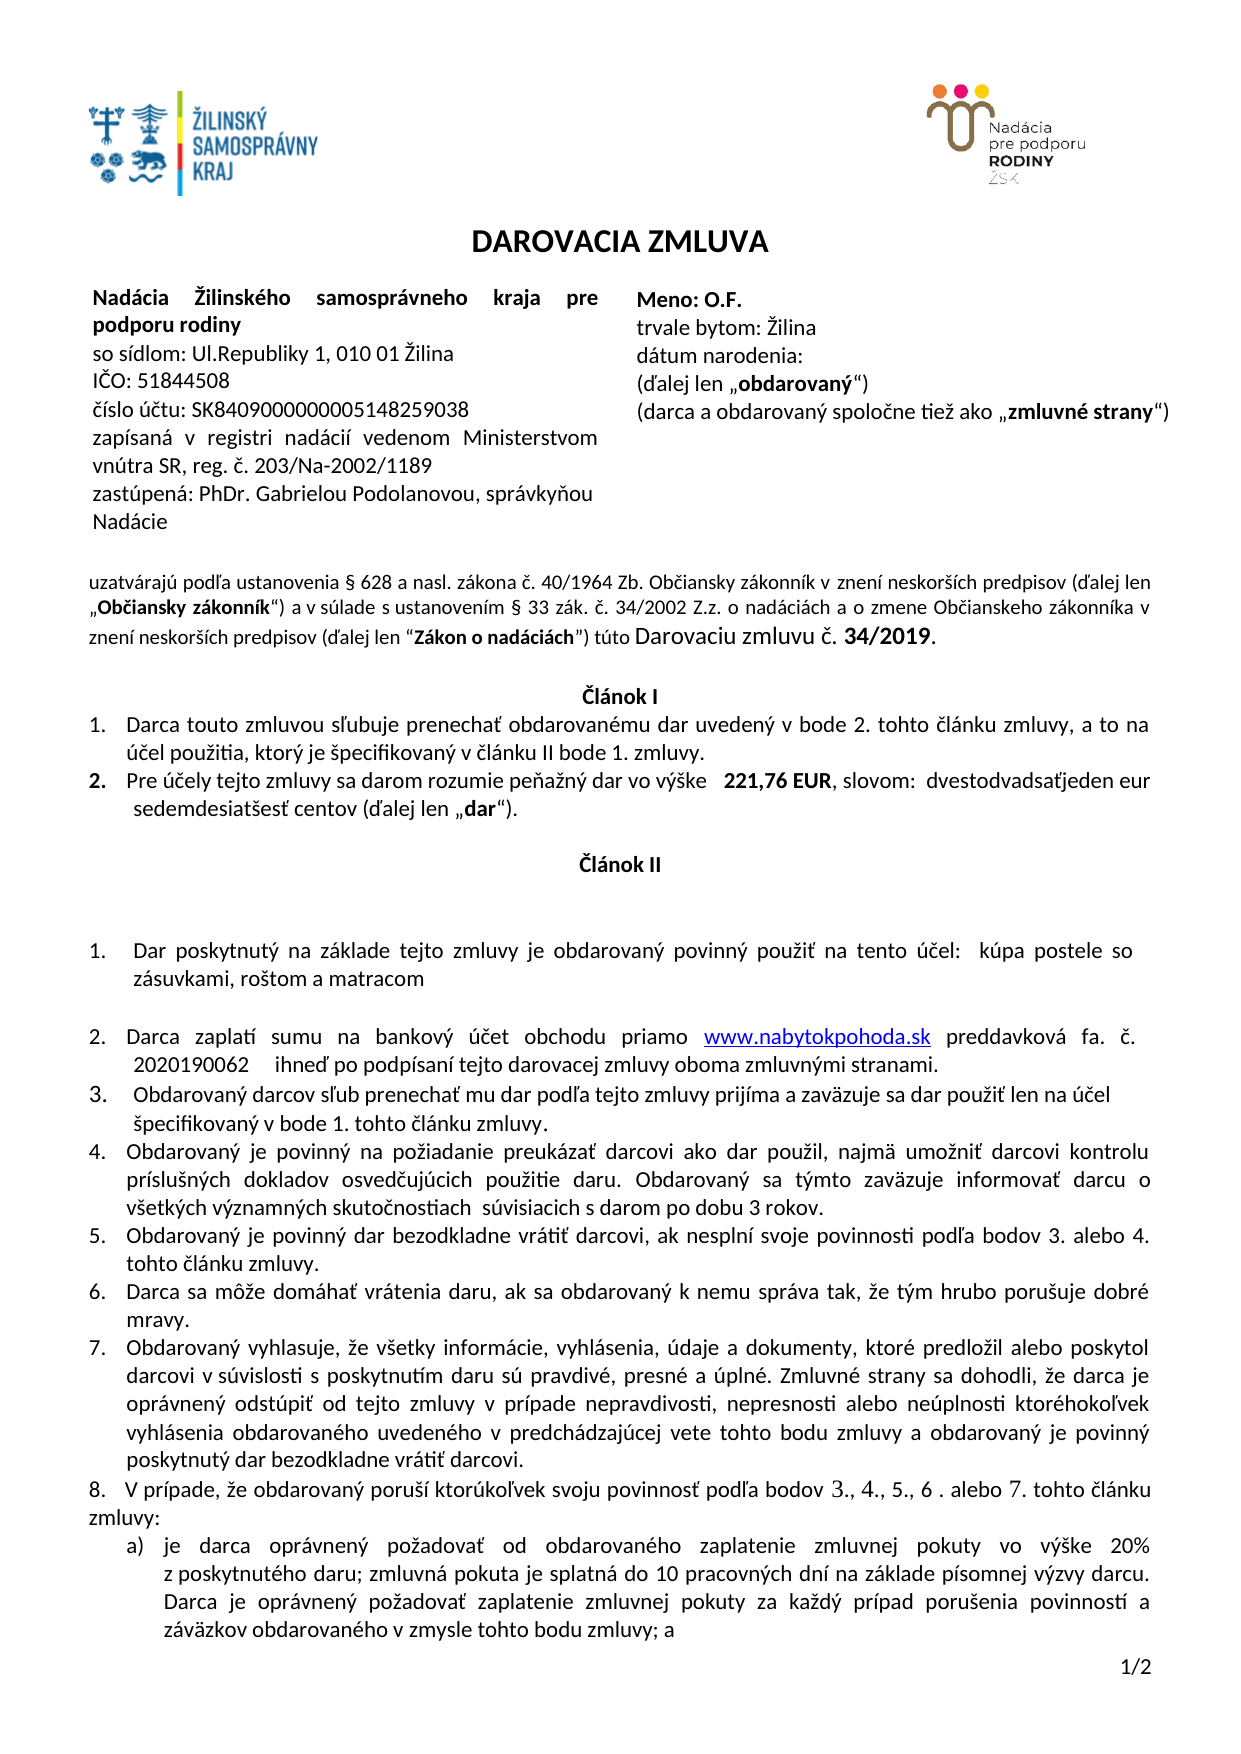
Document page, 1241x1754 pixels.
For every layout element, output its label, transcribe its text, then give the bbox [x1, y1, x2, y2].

text Článok I [89, 682, 1152, 711]
text uzatvárajú podľa ustanovenia § nasl. zákona č. 40/1964 Zb. Občiansky zákonník v znení neskorších predpisov (ďalej len „Občiansky zákonník“) a v súlade s ustanovením § 33 zák. č. 34/2002 Z.z. o nadáciách a o zmene Občianskeho zákonníka v znení neskorších predpisov (ďalej len “Zákon o nadáciách”) túto Darovaciu zmluvu č. 34/2019. [89, 569, 1152, 650]
list Darca sa môže domáhať vrátenia daru, ak sa obdarovaný k nemu správa tak, že tým hrubo porušuje dobré mravy. [89, 1307, 1152, 1363]
list Darca touto zmluvou sľubuje prenechať obdarovanému dar uvedený v bode 2. tohto článku zmluvy, a to na účel použitia, ktorý je špecifikovaný v článku II bode 1. zmluvy. [89, 711, 1152, 767]
list Pre účely tejto zmluvy sa darom rozumie peňažný dar vo výške 221,76 EUR, slovom: dvestodvadsaťjeden eur sedemdesiatšesť centov (ďalej len „dar“). [89, 767, 1152, 823]
text DAROVACIA ZMLUVA [89, 219, 1152, 260]
picture [88, 91, 318, 196]
list Dar poskytnutý na základe tejto zmluvy je obdarovaný povinný použiť na tento účel: kúpa postele so zásuvkami, roštom a matracom [89, 937, 1136, 993]
list Obdarovaný darcov sľub prenechať mu dar podľa tejto zmluvy prijíma a zaväzuje sa dar použiť len na účel špecifikovaný v bode 1. tohto článku zmluvy. [89, 1107, 1152, 1167]
list Obdarovaný je povinný dar bezodkladne vrátiť darcovi, ak nesplní svoje povinnosti podľa bodov 3. alebo 4. tohto článku zmluvy. [89, 1251, 1152, 1307]
list Darca zaplatí sumu na bankový účet obchodu priamo www.nabytokpohoda.sk preddavková fa. č. 2020190062 ihneď po podpísaní tejto darovacej zmluvy oboma zmluvnými stranami. [89, 1022, 1136, 1078]
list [126, 1560, 1152, 1616]
picture [917, 73, 1095, 196]
text Článok II [89, 851, 1152, 879]
list Obdarovaný je povinný na požiadanie preukázať darcovi ako dar použil, najmä umožniť darcovi kontrolu príslušných dokladov osvedčujúcich použitie daru. Obdarovaný sa týmto zaväzuje informovať darcu o všetkých významných skutočnostiach súvisiacich s darom po dobu 3 rokov. [89, 1167, 1152, 1251]
list Obdarovaný vyhlasuje, že všetky informácie, vyhlásenia, údaje a dokumenty, ktoré predložil alebo poskytol darcovi v súvislosti s poskytnutím daru sú pravdivé, presné a úplné. Zmluvné strany sa dohodli, že darca je oprávnený odstúpiť od tejto zmluvy v prípade nepravdivosti, nepresnosti alebo neúplnosti ktoréhokoľvek vyhlásenia obdarovaného uvedeného v predchádzajúcej vete tohto bodu zmluvy a obdarovaný je povinný poskytnutý dar bezodkladne vrátiť darcovi. [89, 1363, 1152, 1503]
